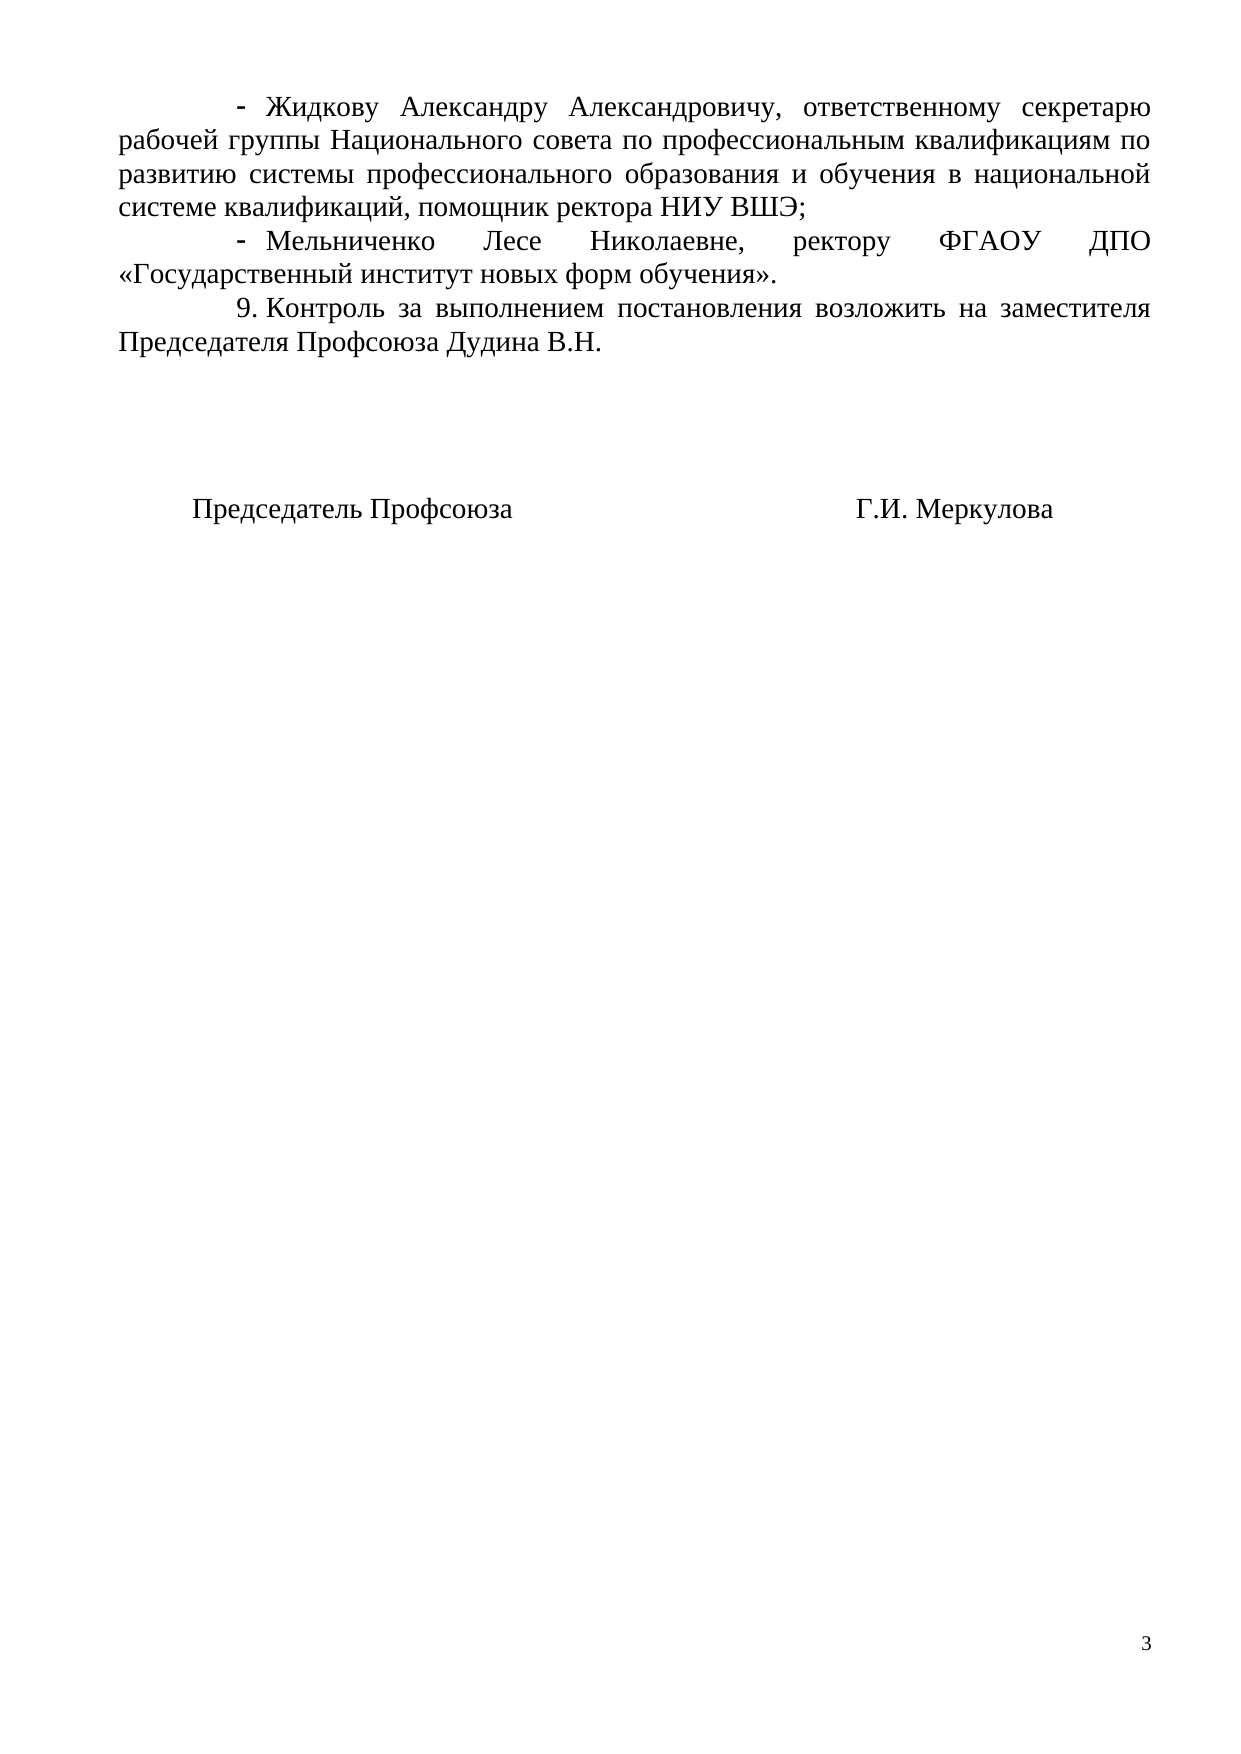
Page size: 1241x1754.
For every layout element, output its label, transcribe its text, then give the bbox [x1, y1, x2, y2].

list Контроль за выполнением постановления возложить на заместителя Председателя Профсоюза Дудина В.Н. [118, 290, 1152, 357]
list Жидкову Александру Александровичу, ответственному секретарю рабочей группы Национального совета по профессиональным квалификациям по развитию системы профессионального образования и обучения в национальной системе квалификаций, помощник ректора НИУ ВШЭ; [118, 89, 1152, 223]
list Мельниченко Лесе Николаевне, ректору ФГАОУ ДПО «Государственный институт новых форм обучения». [118, 223, 1152, 290]
text Председатель Профсоюза Г.И. Меркулова [118, 491, 1152, 525]
